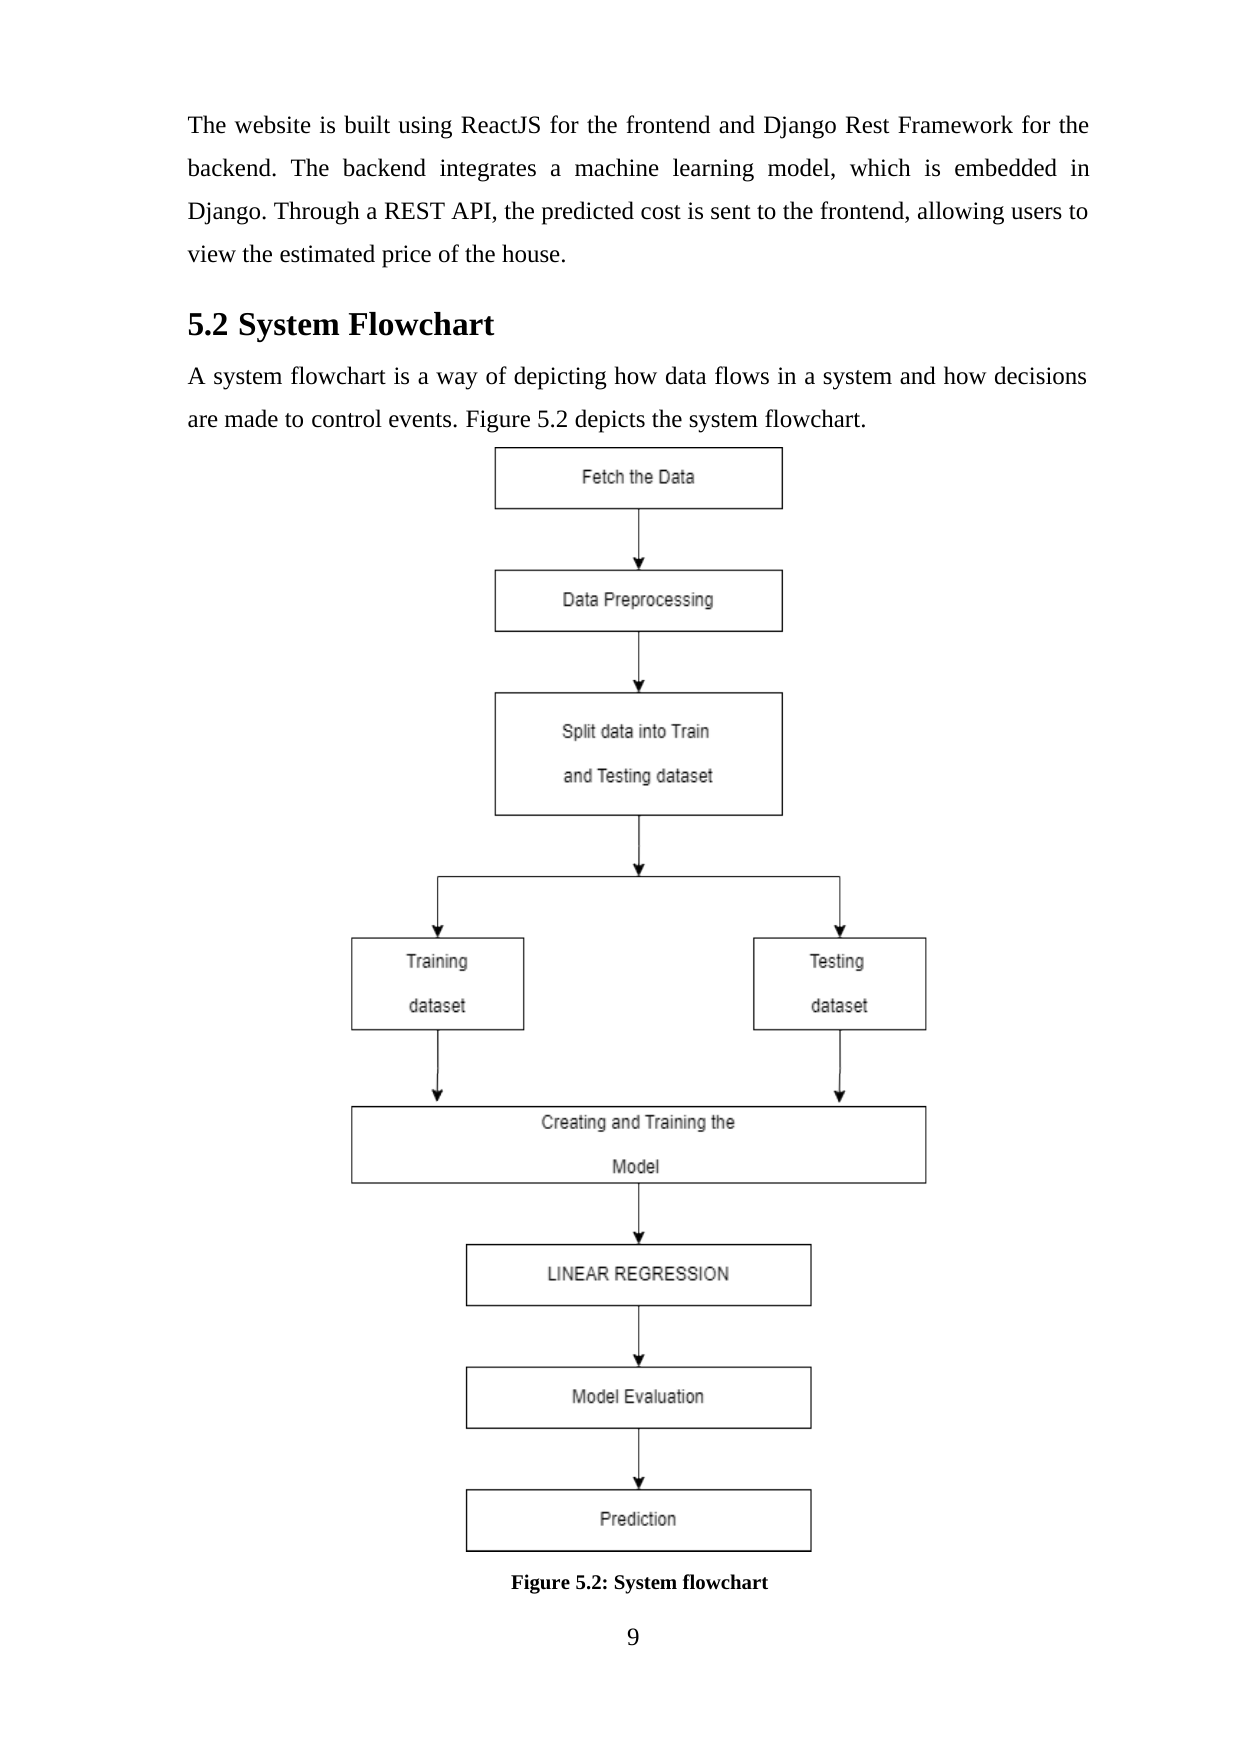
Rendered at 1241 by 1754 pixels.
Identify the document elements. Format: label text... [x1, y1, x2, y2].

text A system flowchart is a way of depicting how data flows in a system and how decisions are made to control events. Figure 5.2 depicts the system flowchart. [187, 361, 1089, 433]
picture [351, 447, 927, 1552]
text The website is built using ReactJS for the frontend and Django Rest Framework for the backend. The backend integrates a machine learning model, which is embedded in Django. Through a REST API, the predicted cost is sent to the frontend, allowing users to view the estimated price of the house. [187, 110, 1090, 268]
text Figure 5.2: System flowchart [444, 1569, 834, 1594]
subtitle System Flowchart [187, 304, 1117, 342]
